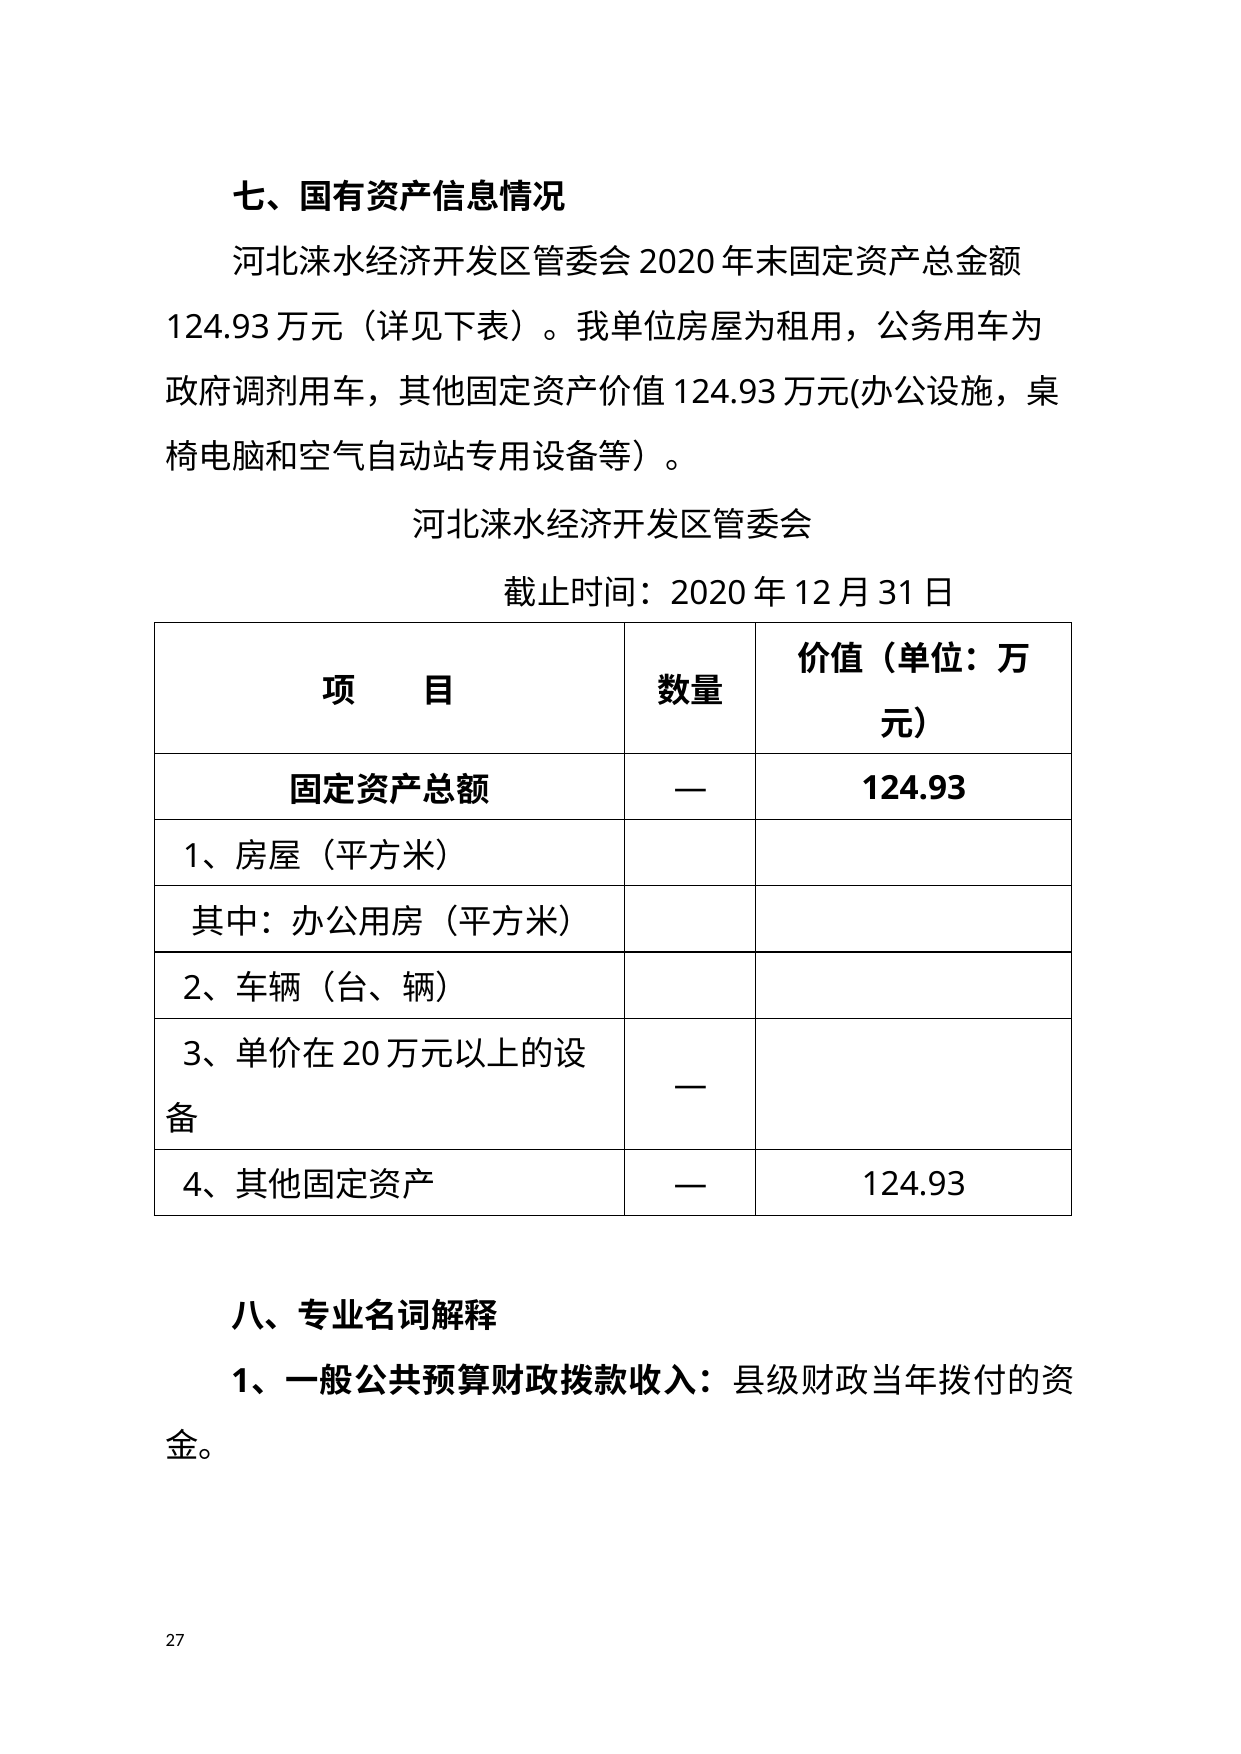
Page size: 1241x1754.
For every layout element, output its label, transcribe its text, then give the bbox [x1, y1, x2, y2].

table_cell 124.93 [756, 1150, 1071, 1214]
table_cell 4、其他固定资产 [155, 1150, 624, 1214]
text 河北涞水经济开发区管委会2020年末固定资产总金额124.93万元（详见下表）。我单位房屋为租用，公务用车为政府调剂用车，其他固定资产价值124.93万元(办公设施，桌椅电脑和空气自动站专用设备等）。 [165, 227, 1075, 487]
table_cell [625, 886, 755, 951]
text 七、国有资产信息情况 [165, 162, 1075, 227]
table_cell 3、单价在20万元以上的设备 [155, 1019, 624, 1148]
table_cell [756, 820, 1071, 885]
table_cell 数量 [625, 623, 755, 753]
table_cell 价值（单位：万元） [756, 623, 1071, 753]
table_cell [756, 953, 1071, 1017]
table_cell 固定资产总额 [155, 754, 624, 819]
table_cell 项 目 [155, 623, 624, 753]
table_cell 124.93 [756, 754, 1071, 819]
table_cell [756, 886, 1071, 951]
table_cell — [625, 1150, 755, 1214]
text 1、一般公共预算财政拨款收入：县级财政当年拨付的资金。 [165, 1346, 1075, 1476]
text 八、专业名词解释 [165, 1281, 1075, 1346]
table_header 河北涞水经济开发区管委会 [154, 487, 1071, 557]
table_cell 2、车辆（台、辆） [155, 953, 624, 1017]
table_cell 1、房屋（平方米） [155, 820, 624, 885]
table_cell 其中：办公用房（平方米） [155, 886, 624, 951]
table_cell — [625, 1019, 755, 1148]
table_cell [625, 953, 755, 1017]
table_cell [625, 820, 755, 885]
table_cell 截止时间：2020年12月31日 [154, 557, 1071, 622]
table_cell — [625, 754, 755, 819]
table_cell [756, 1019, 1071, 1148]
